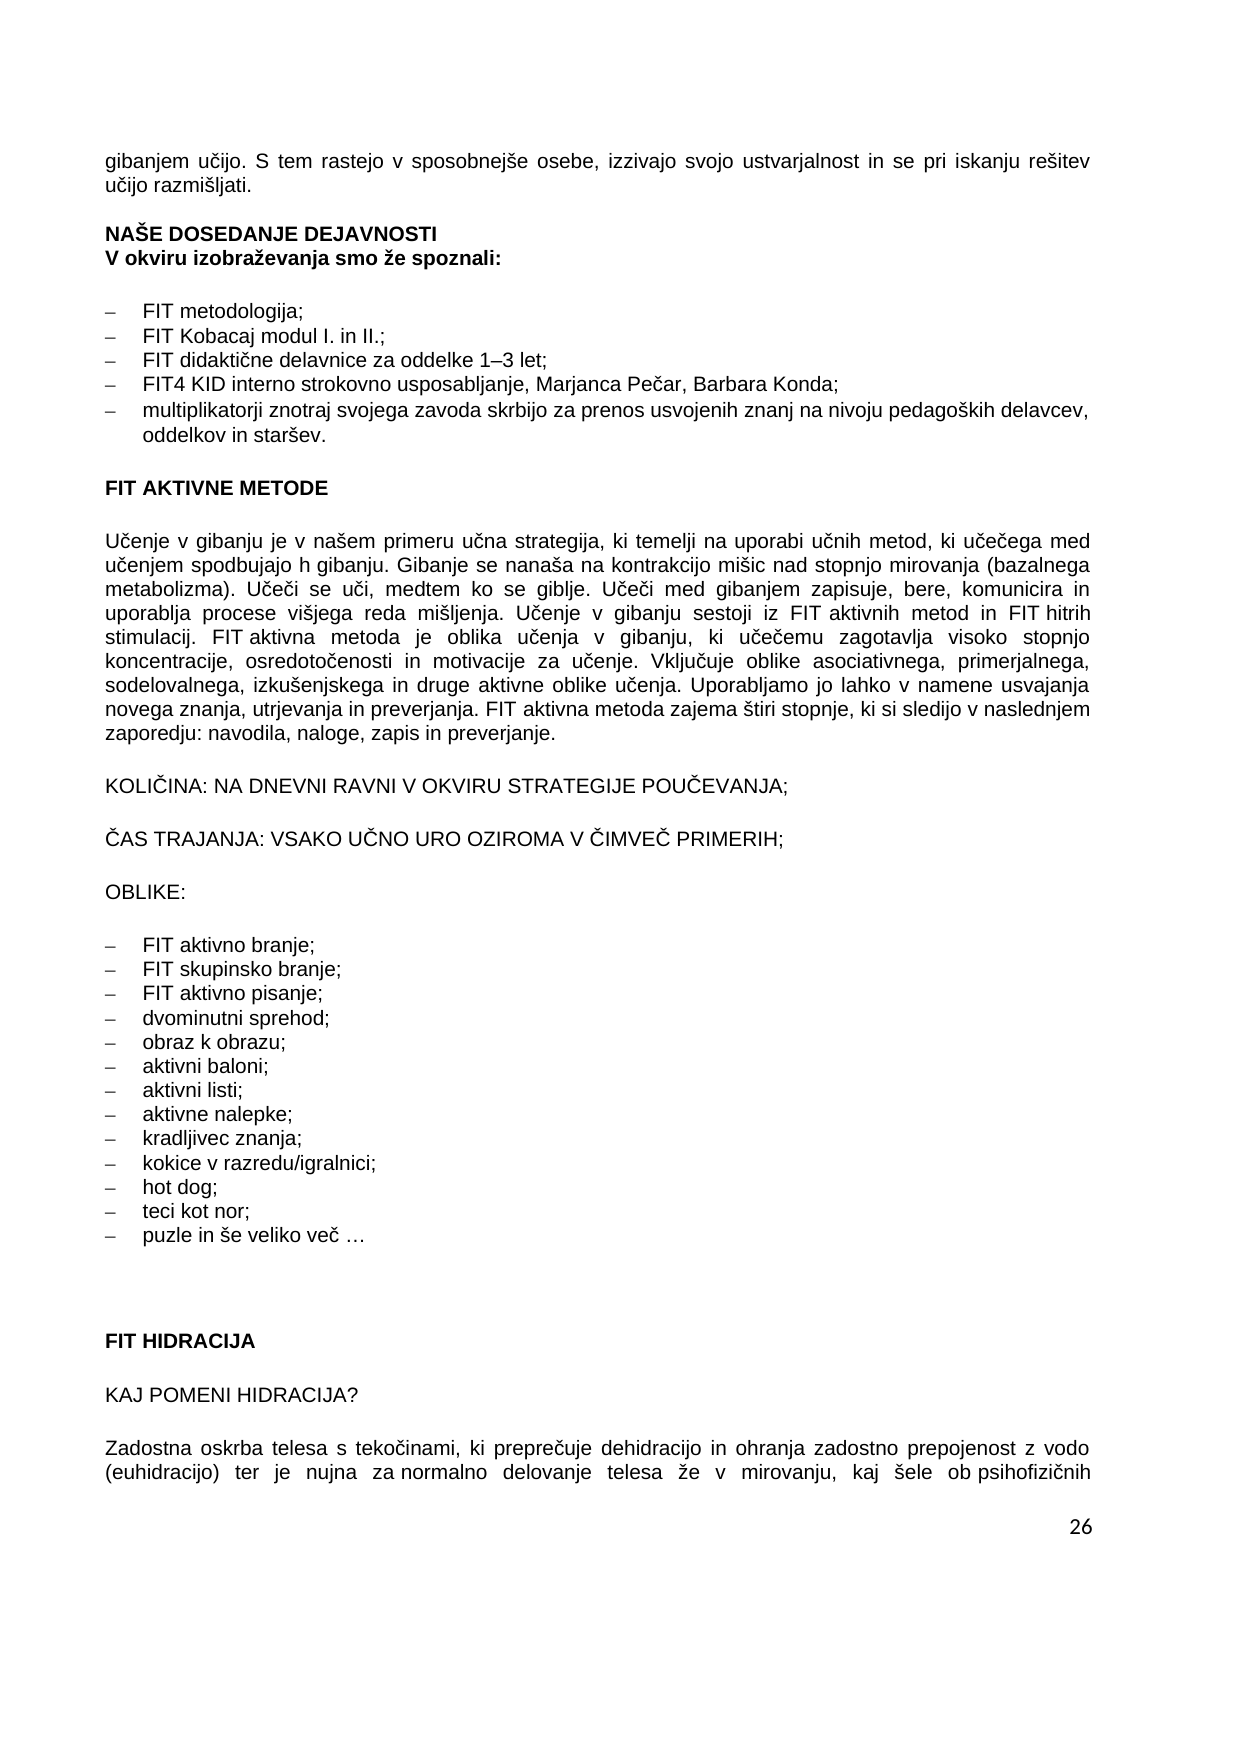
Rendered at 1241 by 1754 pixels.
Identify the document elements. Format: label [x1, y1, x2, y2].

table_header [104, 148, 1092, 1485]
